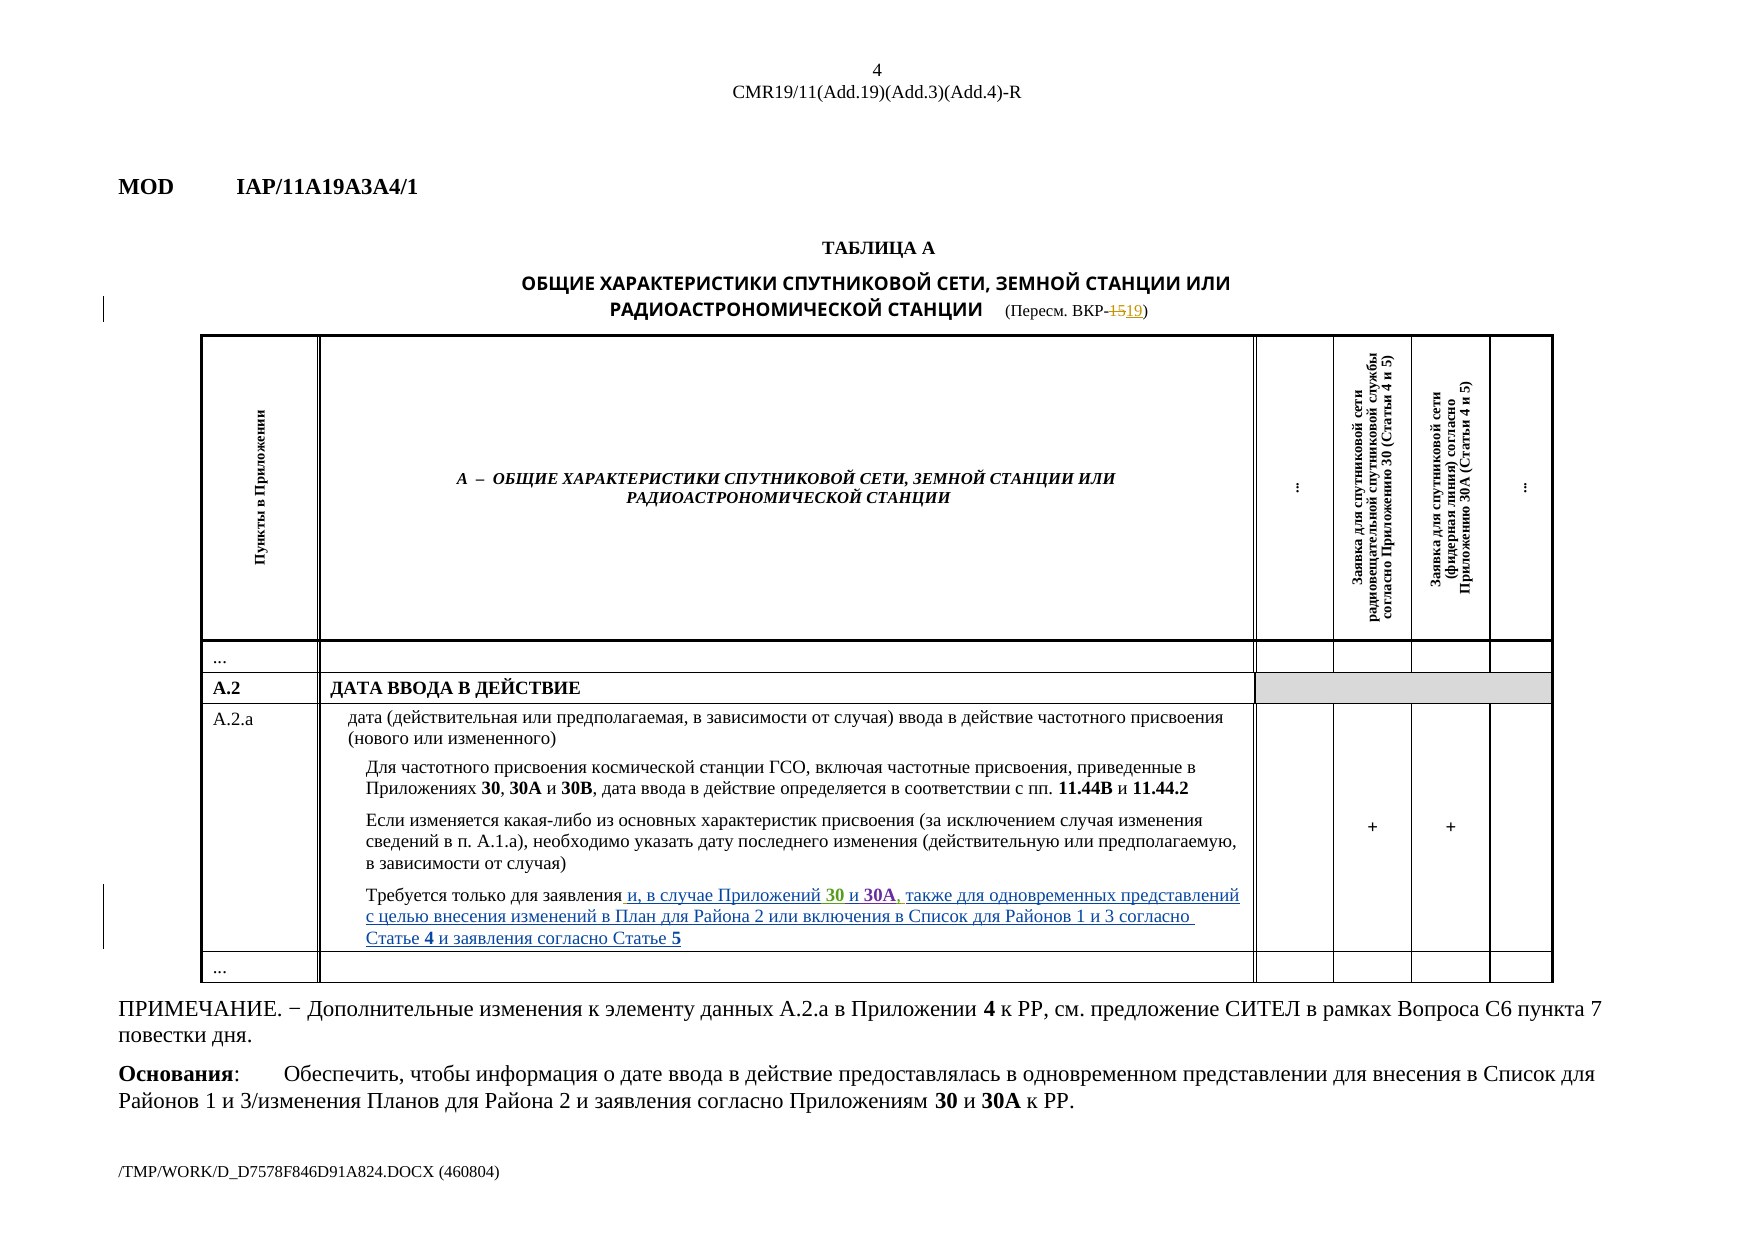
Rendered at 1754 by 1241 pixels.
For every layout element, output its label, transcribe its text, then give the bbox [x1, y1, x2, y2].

text ПРИМЕЧАНИЕ. − Дополнительные изменения к элементу данных A.2.a в Приложении 4 к РР, см. предложение СИТЕЛ в рамках Вопроса C6 пункта 7 повестки дня. [118, 995, 1636, 1048]
table_cell Если изменяется какая-либо из основных характеристик присвоения (за исключением случая изменения сведений в п. А.1.а), необходимо указать дату последнего изменения (действительную или предполагаемую, в зависимости от случая) [321, 806, 1253, 881]
table_header Заявка для спутниковой сети радиовещательной спутниковой службы согласно Приложению 30 (Статьи 4 и 5) [1334, 337, 1411, 639]
table_cell [1256, 673, 1551, 703]
table_header A – ОБЩИЕ ХАРАКТЕРИСТИКИ СПУТНИКОВОЙ СЕТИ, ЗЕМНОЙ СТАНЦИИ ИЛИ РАДИОАСТРОНОМИЧЕСКОЙ СТАНЦИИ [321, 337, 1253, 639]
table_cell [1257, 642, 1333, 672]
table_cell + [1334, 704, 1411, 951]
table_cell [1412, 642, 1489, 672]
table_cell [1334, 642, 1411, 672]
title ОБЩИЕ ХАРАКТЕРИСТИКИ СПУТНИКОВОЙ СЕТИ, ЗЕМНОЙ СТАНЦИИ ИЛИ РАДИОАСТРОНОМИЧЕСКОЙ СТАНЦИИ (Пересм. ВКР-) [118, 271, 1639, 322]
table_cell ДАТА ВВОДА В ДЕЙСТВИЕ [321, 673, 1254, 703]
table_cell [321, 952, 1253, 982]
table_header ... [1491, 337, 1551, 639]
table_cell [1491, 642, 1551, 672]
table_cell [1412, 952, 1489, 982]
text Таблица A [118, 237, 1639, 258]
table_cell + [1412, 704, 1489, 951]
table_header Пункты в Приложении [203, 337, 317, 639]
table_cell [1257, 704, 1333, 951]
table_cell [321, 642, 1253, 672]
table_cell Для частотного присвоения космической станции ГСО, включая частотные присвоения, приведенные в Приложениях 30, 30А и 30В, дата ввода в действие определяется в соответствии с пп. 11.44B и 11.44.2 [321, 753, 1253, 806]
text MOD IAP/11A19A3A4/1 [118, 173, 1636, 199]
table_cell A.2 [203, 673, 317, 703]
table_cell A.2.a [203, 704, 317, 951]
table_cell [1491, 704, 1551, 951]
table_cell [1257, 952, 1333, 982]
table_header Заявка для спутниковой сети (фидерная линия) согласно Приложению 30А (Статьи 4 и 5) [1412, 337, 1489, 639]
table_cell Требуется только для заявления [321, 881, 1253, 951]
table_cell [1334, 952, 1411, 982]
table_cell ... [203, 642, 317, 672]
text Основания: Обеспечить, чтобы информация о дате ввода в действие предоставлялась в одновременном представлении для внесения в Список для Районов 1 и 3/изменения Планов для Района 2 и заявления согласно Приложениям 30 и 30A к РР. [118, 1060, 1636, 1113]
table_header ... [1257, 337, 1333, 639]
table_cell [1491, 952, 1551, 982]
table_cell ... [203, 952, 317, 982]
table_cell дата (действительная или предполагаемая, в зависимости от случая) ввода в действие частотного присвоения (нового или измененного) [321, 704, 1253, 753]
